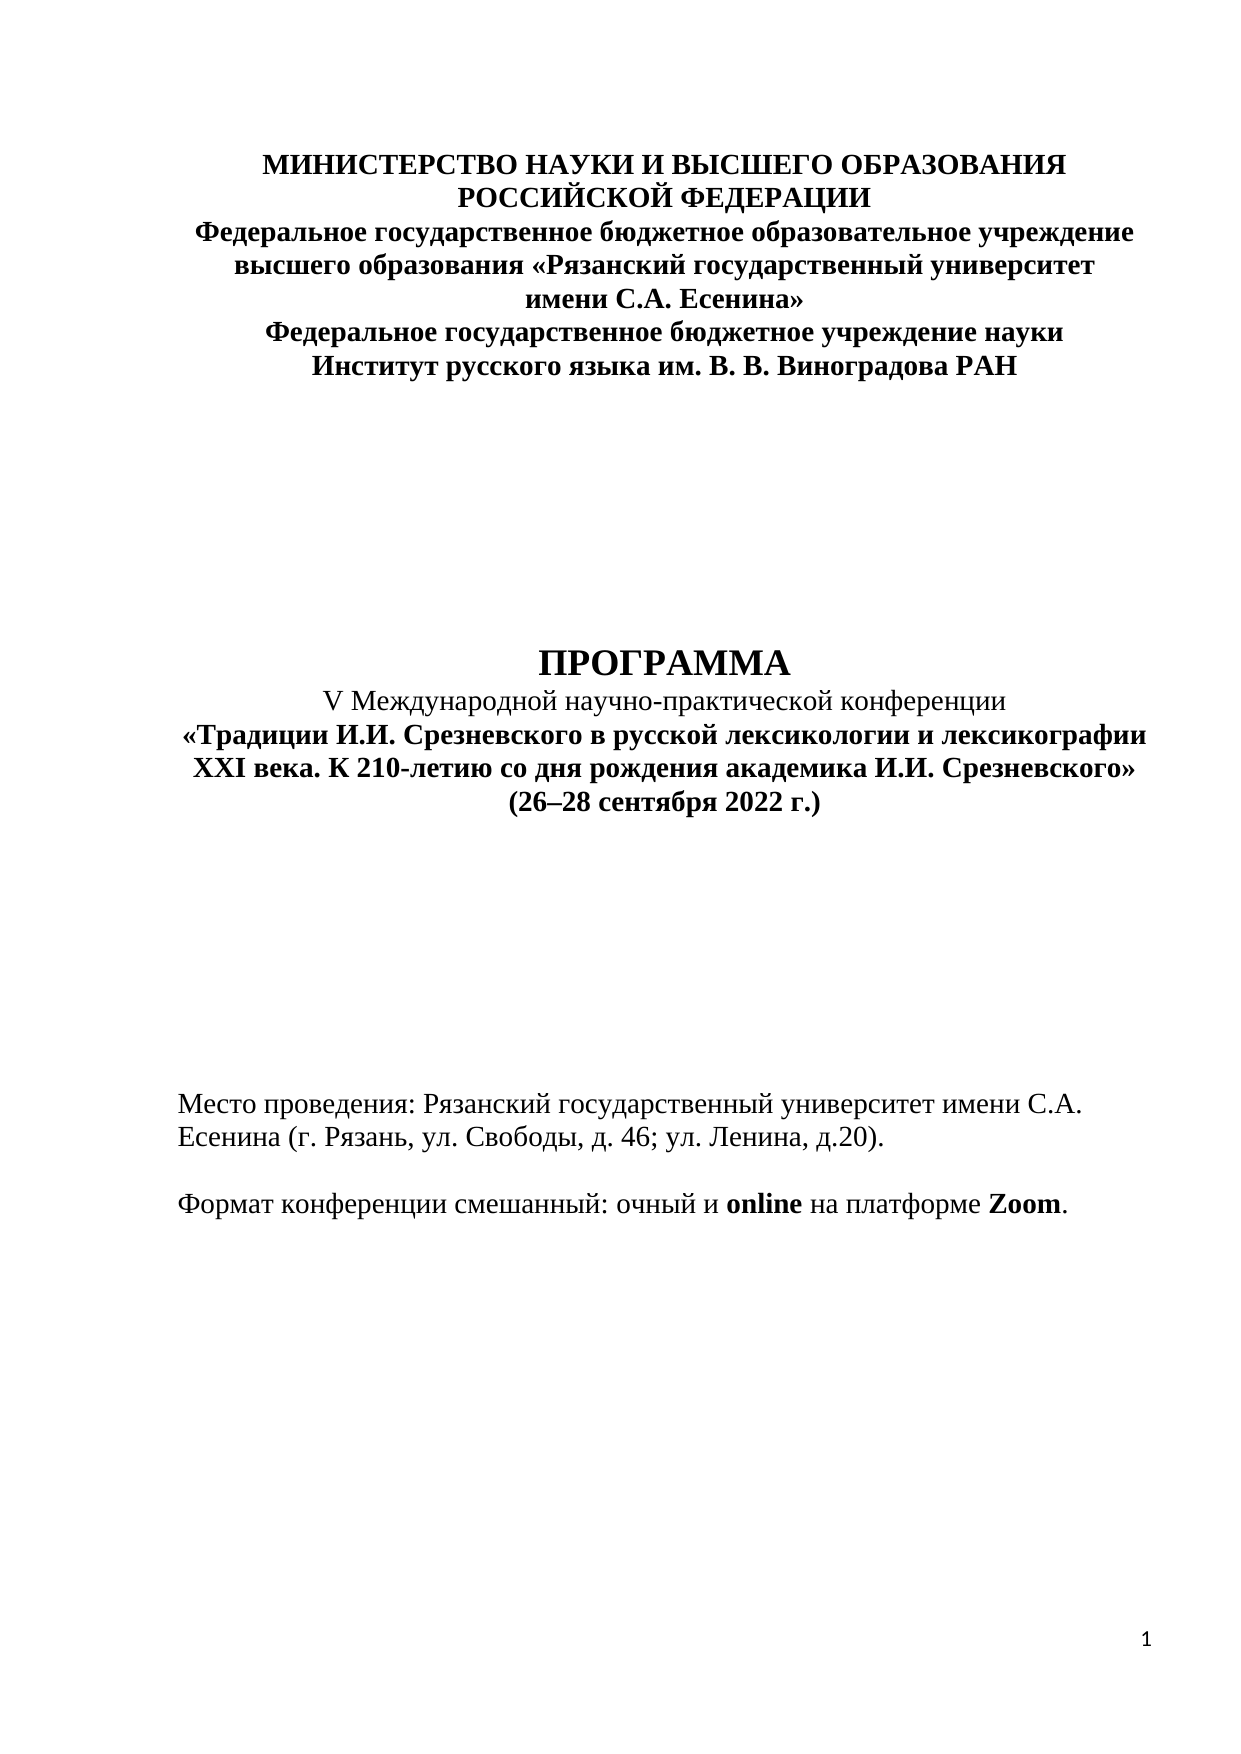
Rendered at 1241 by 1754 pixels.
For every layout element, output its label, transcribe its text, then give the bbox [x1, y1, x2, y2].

text Место проведения: Рязанский государственный университет имени С.А. Есенина (г. Рязань, ул. Свободы, д. 46; ул. Ленина, д.20). [177, 1086, 1152, 1153]
text имени С.А. Есенина» [177, 281, 1152, 314]
text Федеральное государственное бюджетное образовательное учреждение высшего образования «Рязанский государственный университет [177, 214, 1152, 281]
text Формат конференции смешанный: очный и online на платформе Zoom. [177, 1187, 1152, 1220]
text «Традиции И.И. Срезневского в русской лексикологии и лексикографии XXI века. К 210-летию со дня рождения академика И.И. Срезневского» (26–28 сентября 2022 г.) [177, 717, 1152, 818]
text Институт русского языка им. В. В. Виноградова РАН [177, 348, 1152, 382]
text V Международной научно-практической конференции [177, 683, 1152, 717]
text РОССИЙСКОЙ ФЕДЕРАЦИИ [177, 180, 1152, 214]
text ПРОГРАММА [177, 640, 1152, 683]
text Федеральное государственное бюджетное учреждение науки [177, 314, 1152, 348]
text МИНИСТЕРСТВО НАУКИ И ВЫСШЕГО ОБРАЗОВАНИЯ [177, 147, 1152, 180]
